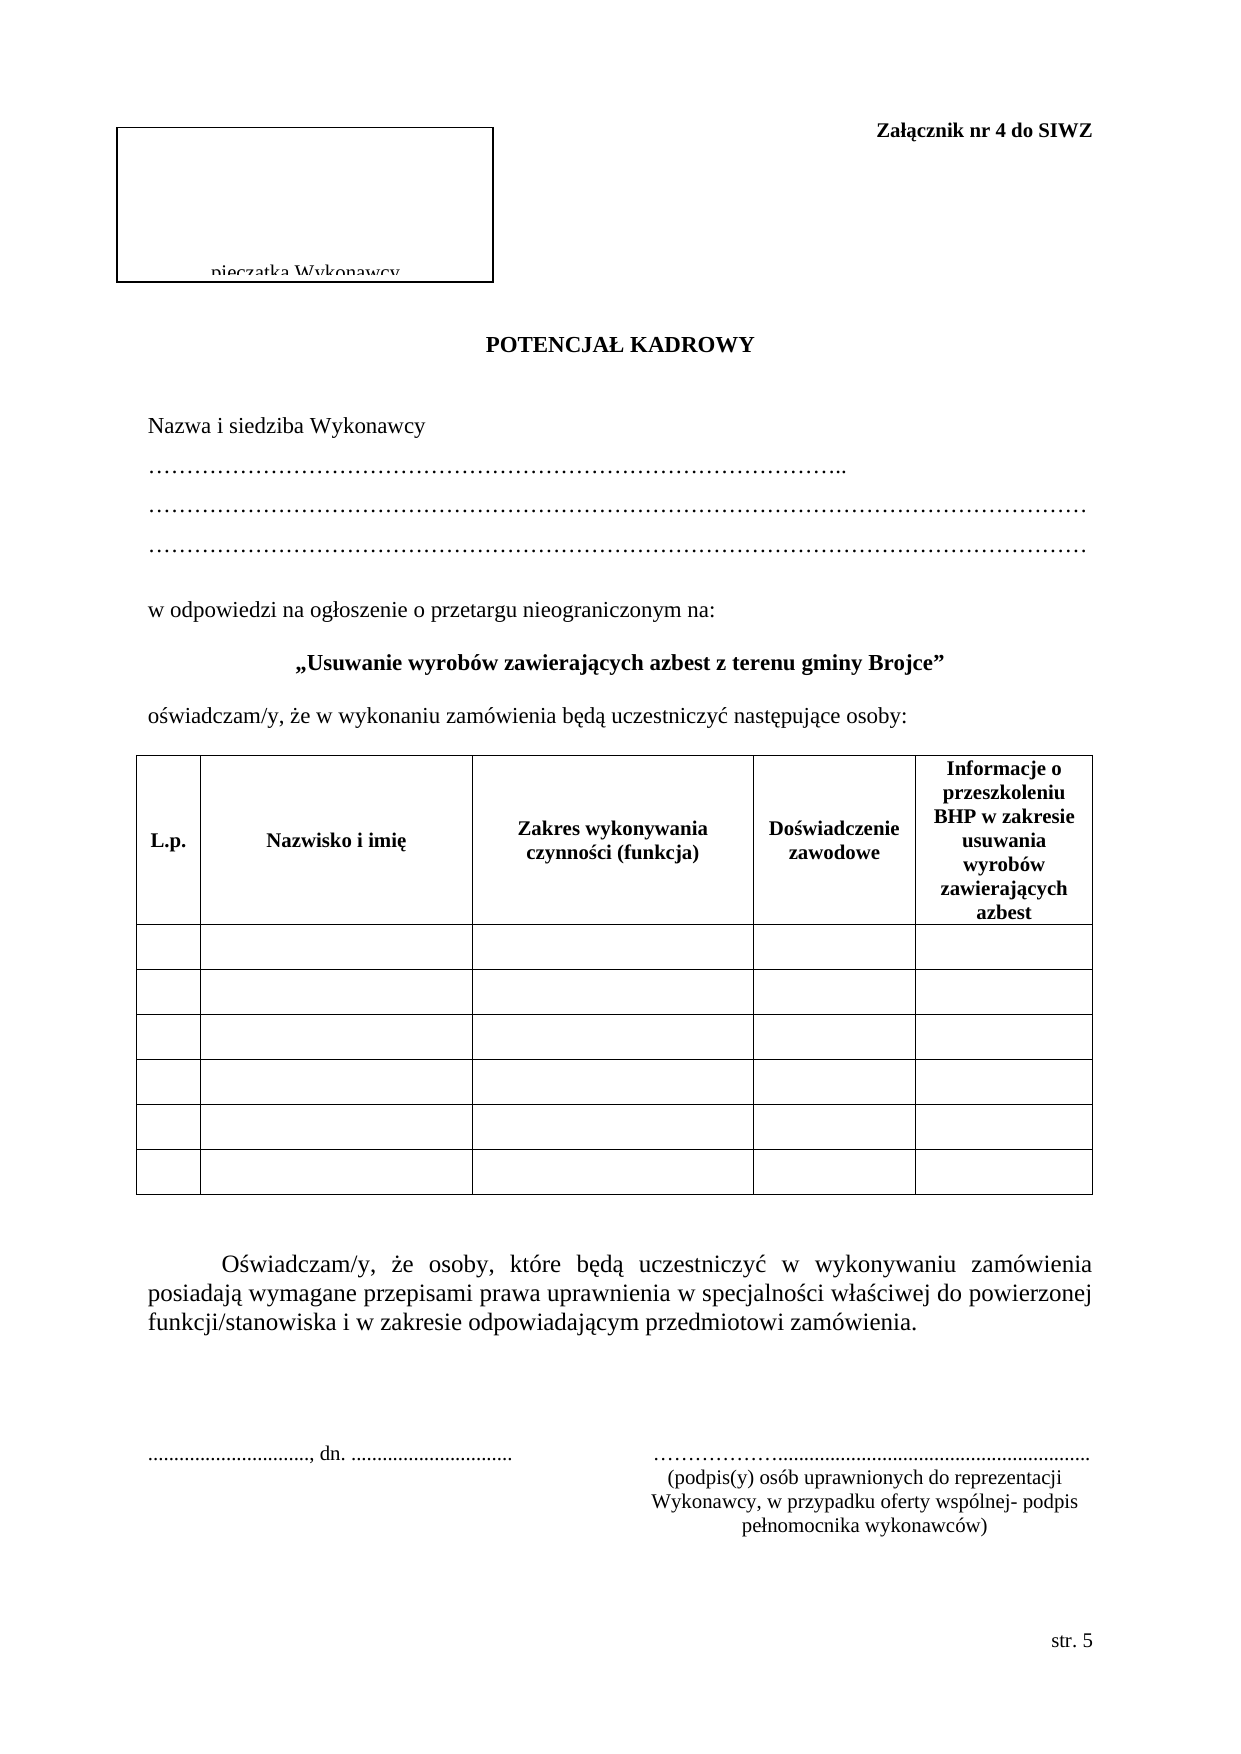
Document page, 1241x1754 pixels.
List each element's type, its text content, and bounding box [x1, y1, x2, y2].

table_cell [916, 970, 1092, 1014]
table_cell [201, 1105, 472, 1149]
text (podpis(y) osób uprawnionych do reprezentacji Wykonawcy, w przypadku oferty wspólnej- podpis pełnomocnika wykonawców) [637, 1465, 1093, 1537]
table_cell [201, 1015, 472, 1059]
text Załącznik nr 4 do SIWZ [148, 118, 1093, 142]
table_cell [754, 1060, 915, 1104]
text …………………………………………………………………………………………………………… [148, 491, 1093, 518]
text w odpowiedzi na ogłoszenie o przetargu nieograniczonym na: [148, 597, 1093, 623]
table_cell [473, 970, 753, 1014]
table_cell [201, 1060, 472, 1104]
text Oświadczam/y, że osoby, które będą uczestniczyć w wykonywaniu zamówienia posiadają wymagane przepisami prawa uprawnienia w specjalności właściwej do powierzonej funkcji/stanowiska i w zakresie odpowiadającym przedmiotowi zamówienia. [148, 1249, 1093, 1336]
text ..............................., dn. ............................... ………………............................................................ [148, 1441, 1093, 1465]
table_header Zakres wykonywania czynności (funkcja) [473, 756, 753, 924]
table_cell [137, 970, 200, 1014]
text oświadczam/y, że w wykonaniu zamówienia będą uczestniczyć następujące osoby: [148, 702, 1093, 728]
table_cell [916, 1150, 1092, 1194]
text Nazwa i siedziba Wykonawcy ……………………………………………………………………………….. [148, 412, 1093, 478]
text …………………………………………………………………………………………………………… [148, 531, 1093, 557]
table_cell [754, 1015, 915, 1059]
text „Usuwanie wyrobów zawierających azbest z terenu gminy Brojce” [148, 649, 1093, 676]
table_header Informacje o przeszkoleniu BHP w zakresie usuwania wyrobów zawierających azbest [916, 756, 1092, 924]
table_cell [201, 925, 472, 969]
table_cell [754, 1105, 915, 1149]
table_cell [754, 925, 915, 969]
table_cell [201, 970, 472, 1014]
table_header Nazwisko i imię [201, 756, 472, 924]
table_cell [201, 1150, 472, 1194]
table_cell [916, 1060, 1092, 1104]
table_cell [916, 1015, 1092, 1059]
table_cell [754, 970, 915, 1014]
table_cell [137, 1150, 200, 1194]
table_cell [473, 1150, 753, 1194]
table_header L.p. [137, 756, 200, 924]
table_cell [473, 1105, 753, 1149]
table_cell [754, 1150, 915, 1194]
table_cell [916, 925, 1092, 969]
table_cell [473, 1015, 753, 1059]
table_cell [137, 1015, 200, 1059]
table_header Doświadczenie zawodowe [754, 756, 915, 924]
table_cell [916, 1105, 1092, 1149]
table_cell [137, 925, 200, 969]
table_cell [137, 1060, 200, 1104]
text POTENCJAŁ KADROWY [148, 332, 1093, 358]
table_cell [473, 1060, 753, 1104]
table_cell [137, 1105, 200, 1149]
table_cell [473, 925, 753, 969]
